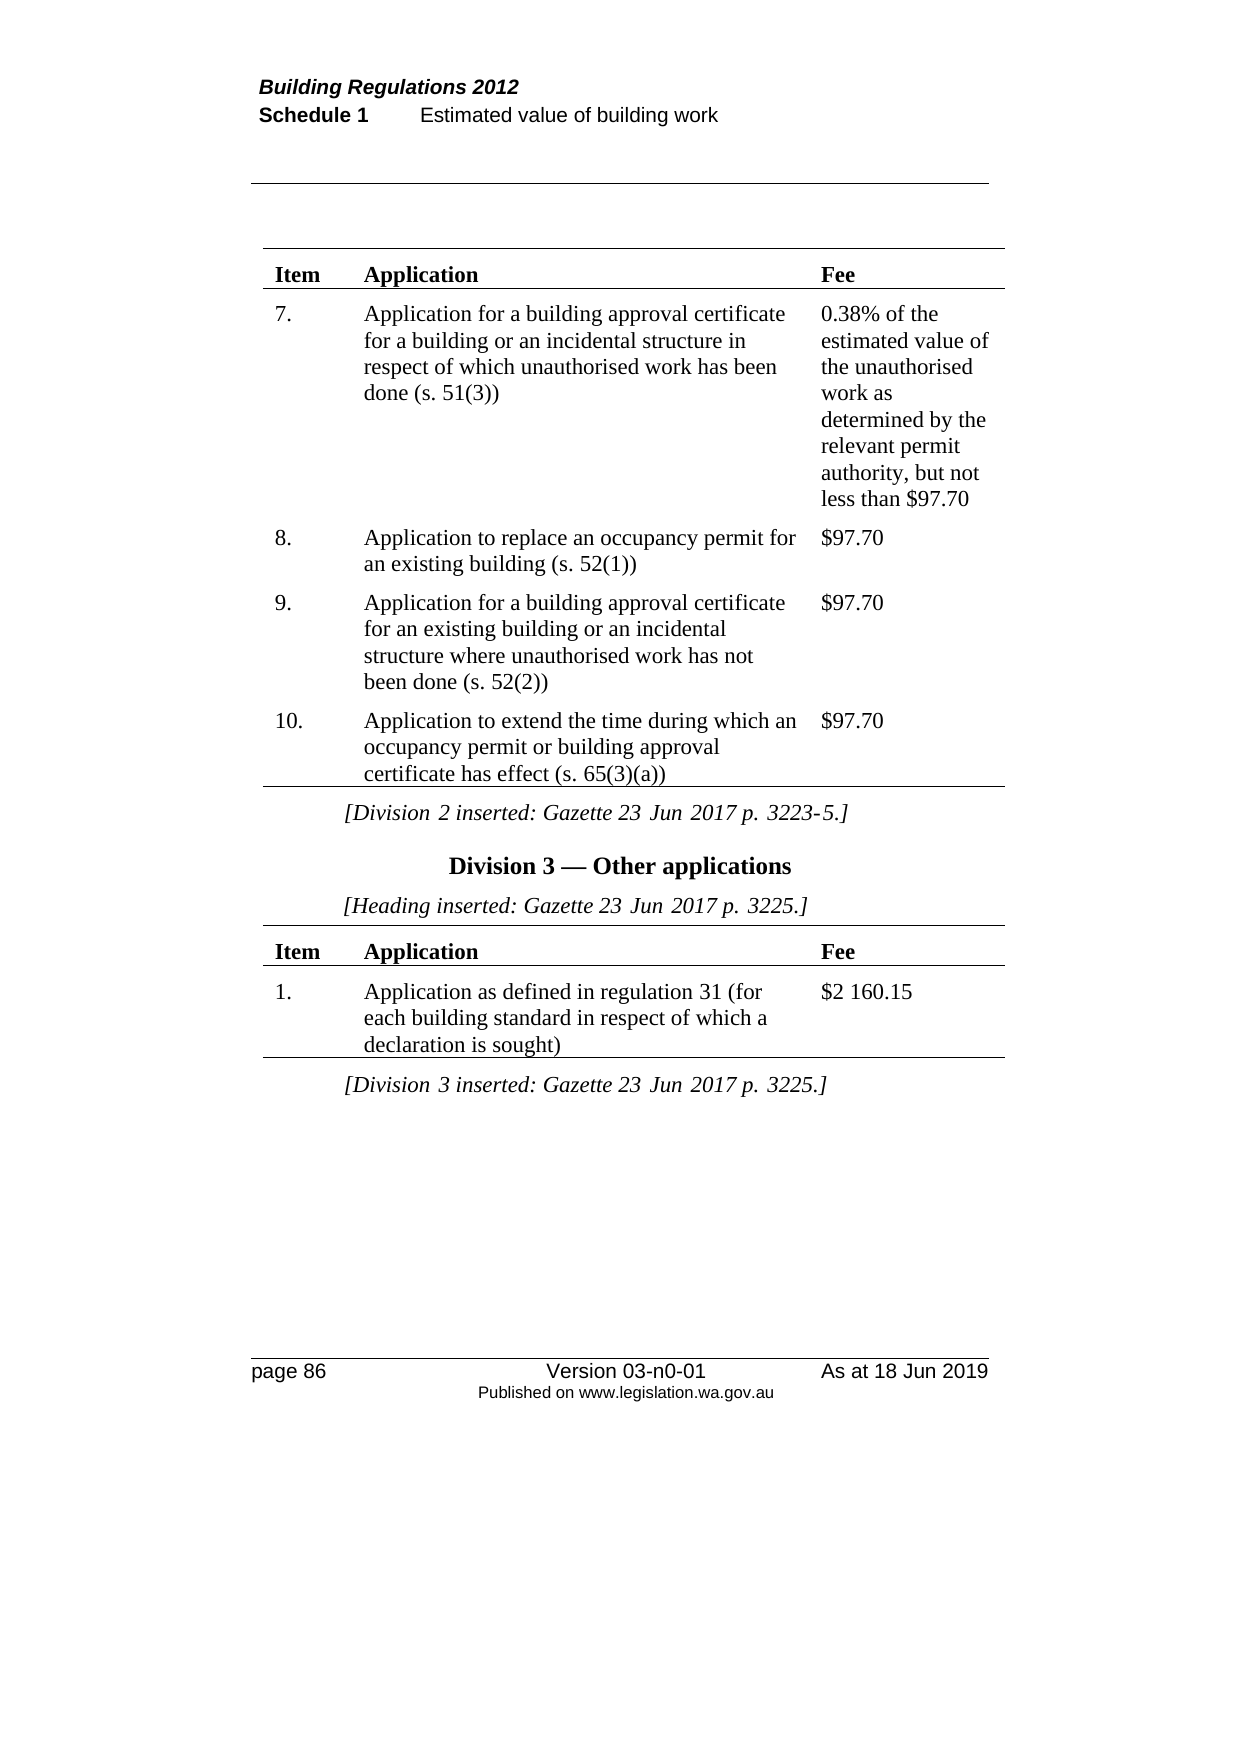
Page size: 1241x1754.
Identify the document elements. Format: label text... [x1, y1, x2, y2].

table_header Item [263, 926, 352, 964]
table_header Application [352, 926, 809, 964]
table_header Fee [809, 926, 1005, 964]
text [Division 3 inserted: Gazette 23 Jun 2017 p. 3225.] [251, 1071, 989, 1097]
subtitle Division 3 — Other applications [251, 851, 989, 879]
table_header Fee [809, 249, 1005, 288]
subtitle [Heading inserted: Gazette 23 Jun 2017 p. 3225.] [251, 892, 989, 918]
table_cell Application for a building approval certificate for an existing building or an incidental structure where unauthorised work has not been done (s. 52(2)) [352, 576, 809, 694]
table_cell 8. [263, 511, 352, 576]
table_cell Application for a building approval certificate for a building or an incidental structure in respect of which unauthorised work has been done (s. 51(3)) [352, 289, 809, 511]
table_header Application [352, 249, 809, 288]
table_cell 0.38% of the estimated value of the unauthorised work as determined by the relevant permit authority, but not less than $97.70 [809, 289, 1005, 511]
table_cell $97.70 [809, 694, 1005, 786]
table_cell $97.70 [809, 511, 1005, 576]
table_cell $97.70 [809, 576, 1005, 694]
table_cell Application to extend the time during which an occupancy permit or building approval certificate has effect (s. 65(3)(a)) [352, 694, 809, 786]
text [Division 2 inserted: Gazette 23 Jun 2017 p. 3223-5.] [251, 799, 989, 826]
table_cell 9. [263, 576, 352, 694]
table_cell 1. [263, 966, 352, 1057]
table_cell Application to replace an occupancy permit for an existing building (s. 52(1)) [352, 511, 809, 576]
table_cell $2 160.15 [809, 966, 1005, 1057]
table_header Item [263, 249, 352, 288]
table_cell 7. [263, 289, 352, 511]
table_cell Application as defined in regulation 31 (for each building standard in respect of which a declaration is sought) [352, 966, 809, 1057]
table_cell 10. [263, 694, 352, 786]
